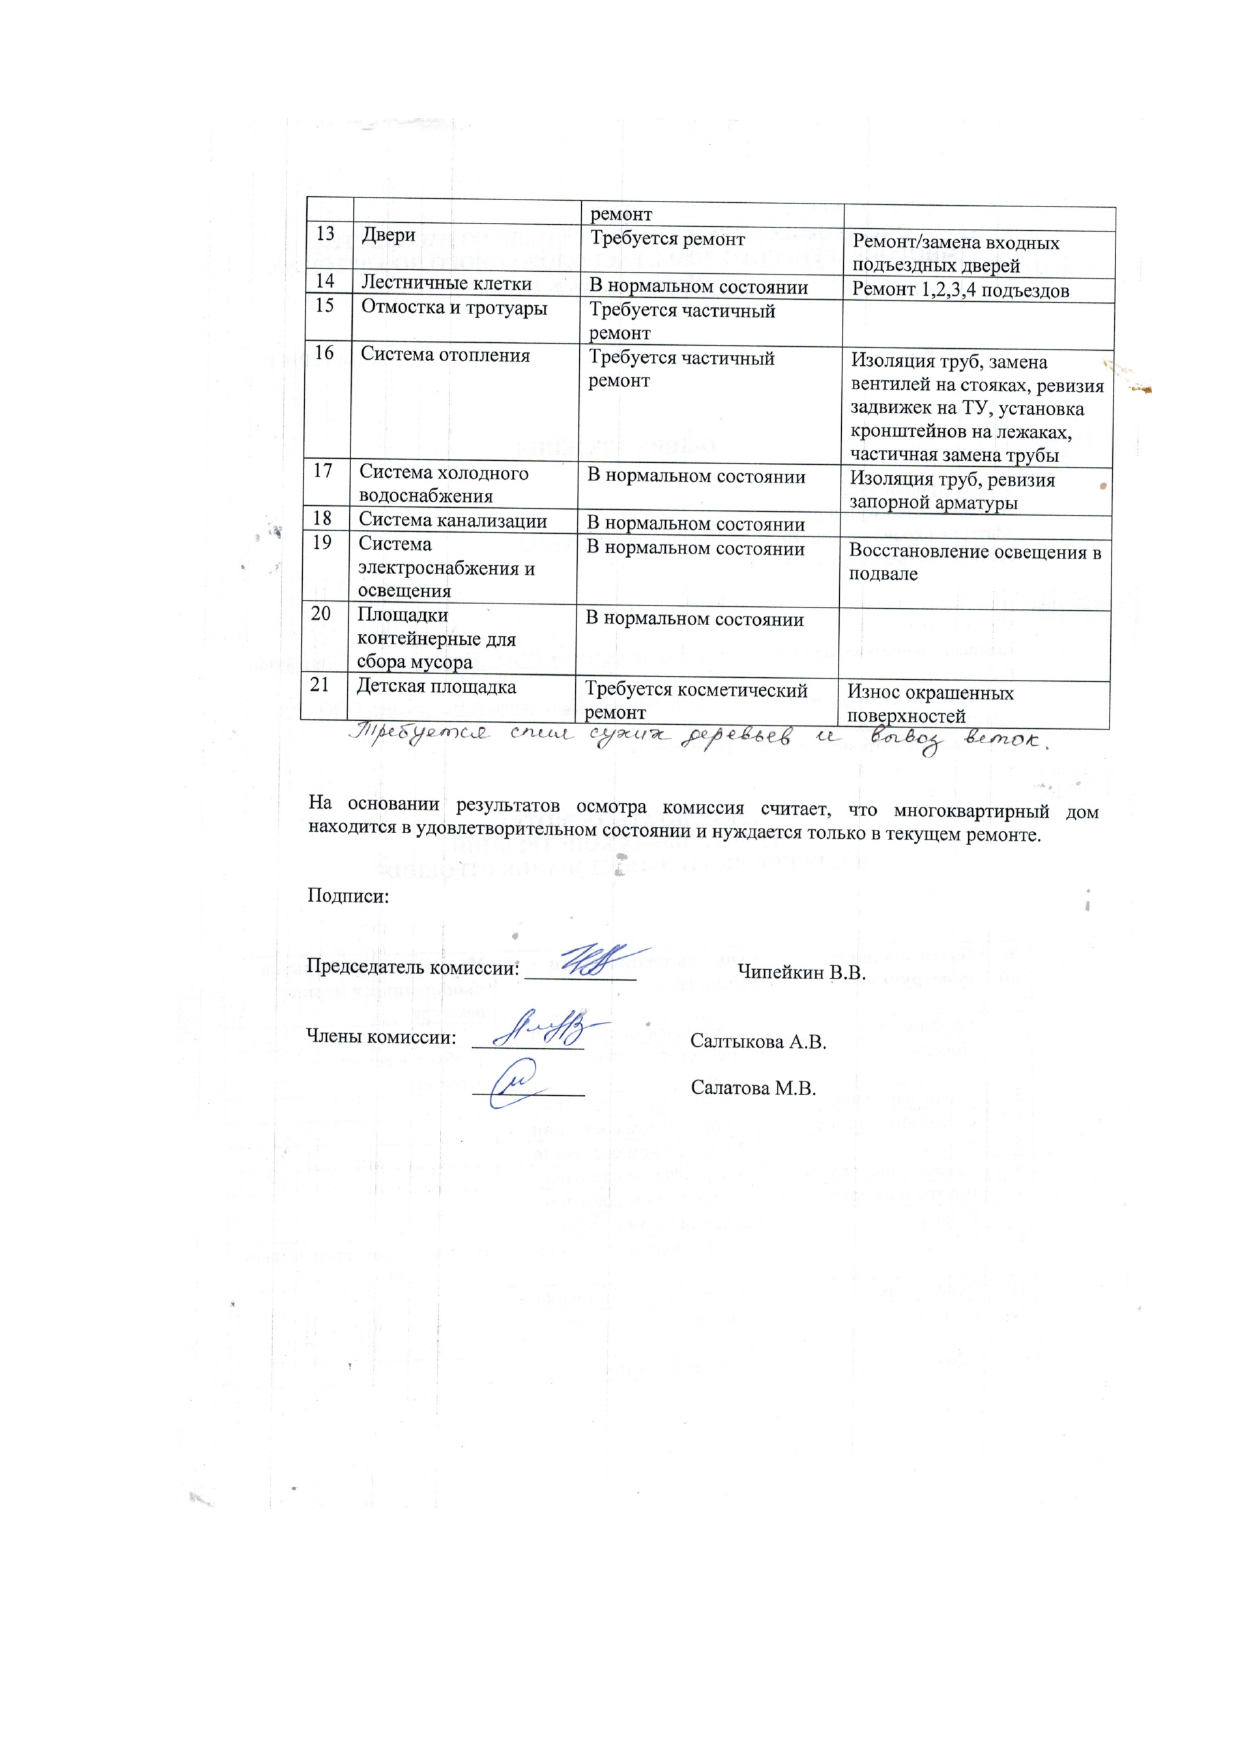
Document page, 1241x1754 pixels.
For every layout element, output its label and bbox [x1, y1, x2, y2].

picture [177, 118, 1152, 1509]
